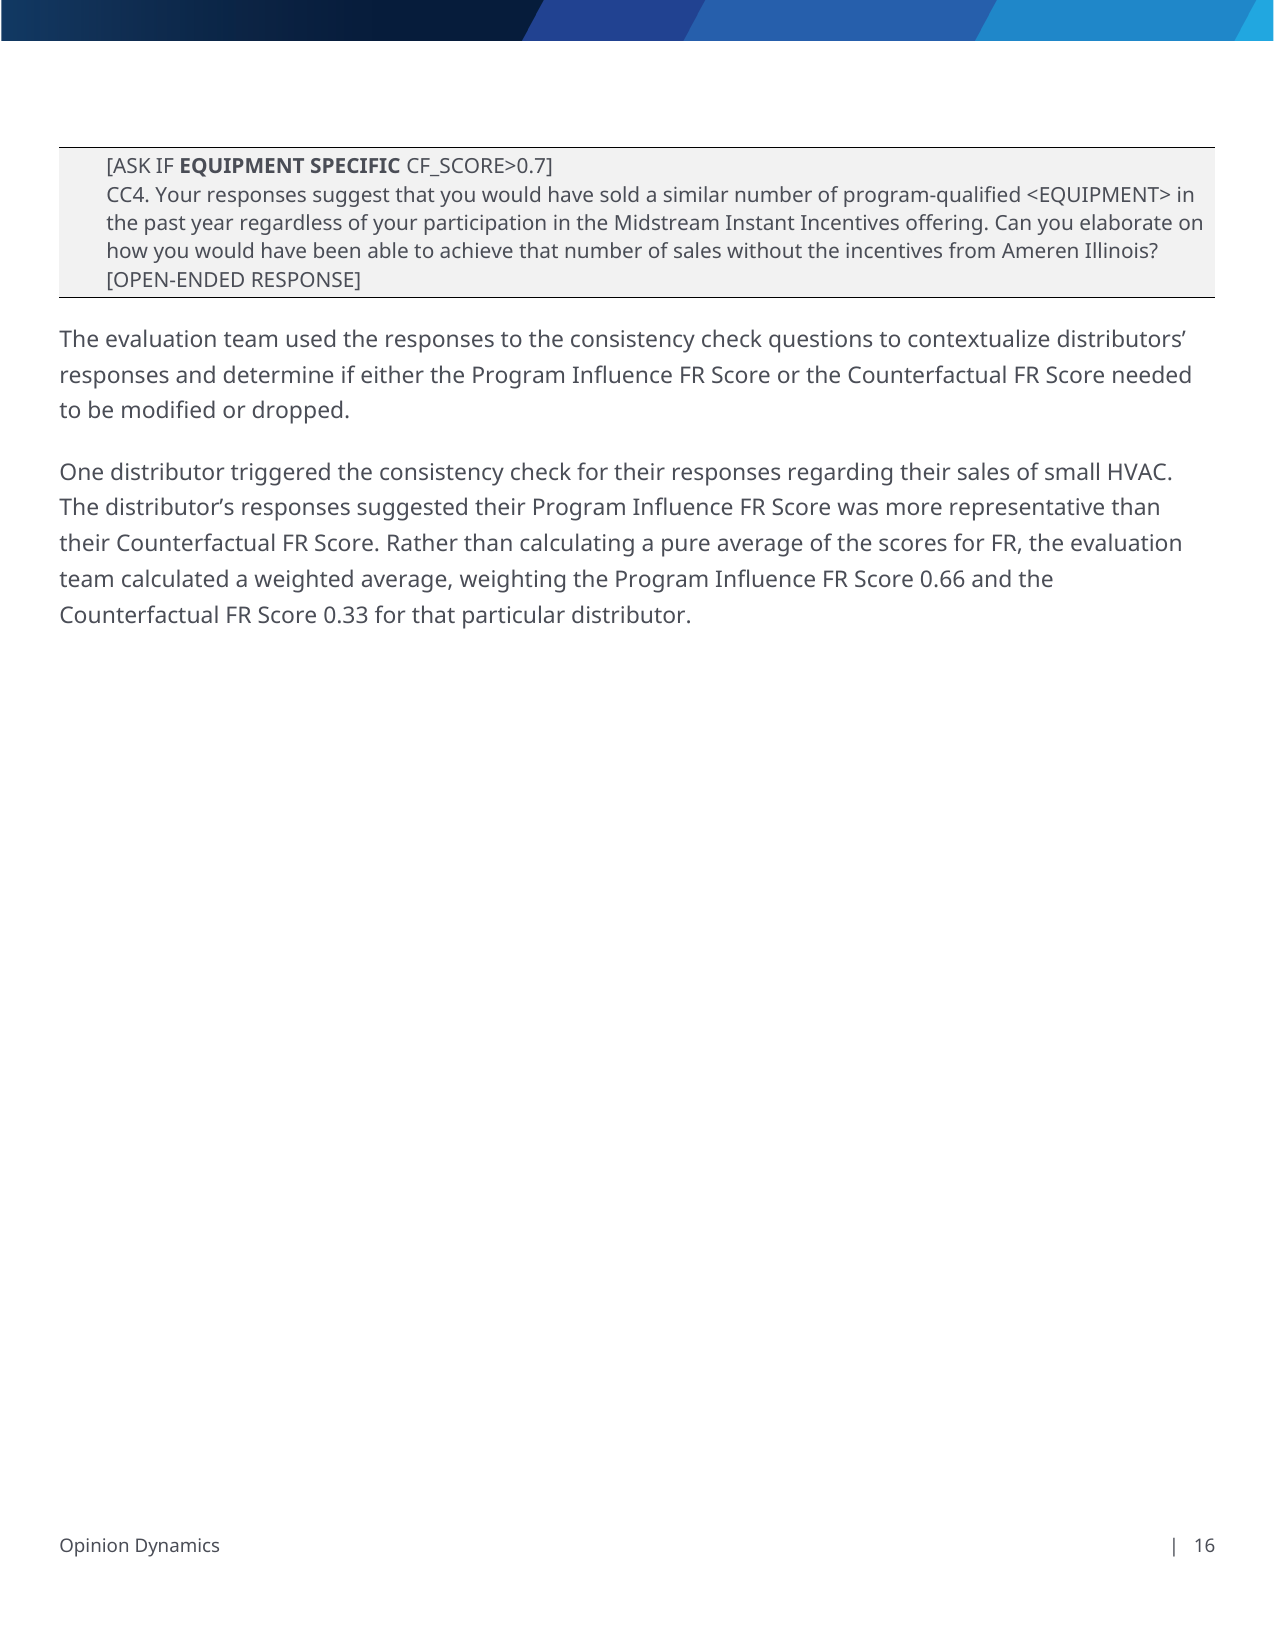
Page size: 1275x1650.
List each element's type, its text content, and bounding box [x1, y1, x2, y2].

table_header [ASK IF EQUIPMENT SPECIFIC CF_SCORE>0.7] CC4. Your responses suggest that you would have sold a similar number of program-qualified <EQUIPMENT> in the past year regardless of your participation in the Midstream Instant Incentives offering. Can you elaborate on how you would have been able to achieve that number of sales without the incentives from Ameren Illinois? [OPEN-ENDED RESPONSE] [59, 148, 1215, 297]
text The evaluation team used the responses to the consistency check questions to contextualize distributors’ responses and determine if either the Program Influence FR Score or the Counterfactual FR Score needed to be modified or dropped. [59, 323, 1216, 426]
text One distributor triggered the consistency check for their responses regarding their sales of small HVAC. The distributor’s responses suggested their Program Influence FR Score was more representative than their Counterfactual FR Score. Rather than calculating a pure average of the scores for FR, the evaluation team calculated a weighted average, weighting the Program Influence FR Score 0.66 and the Counterfactual FR Score 0.33 for that particular distributor. [59, 455, 1216, 630]
picture [0, 0, 1273, 41]
